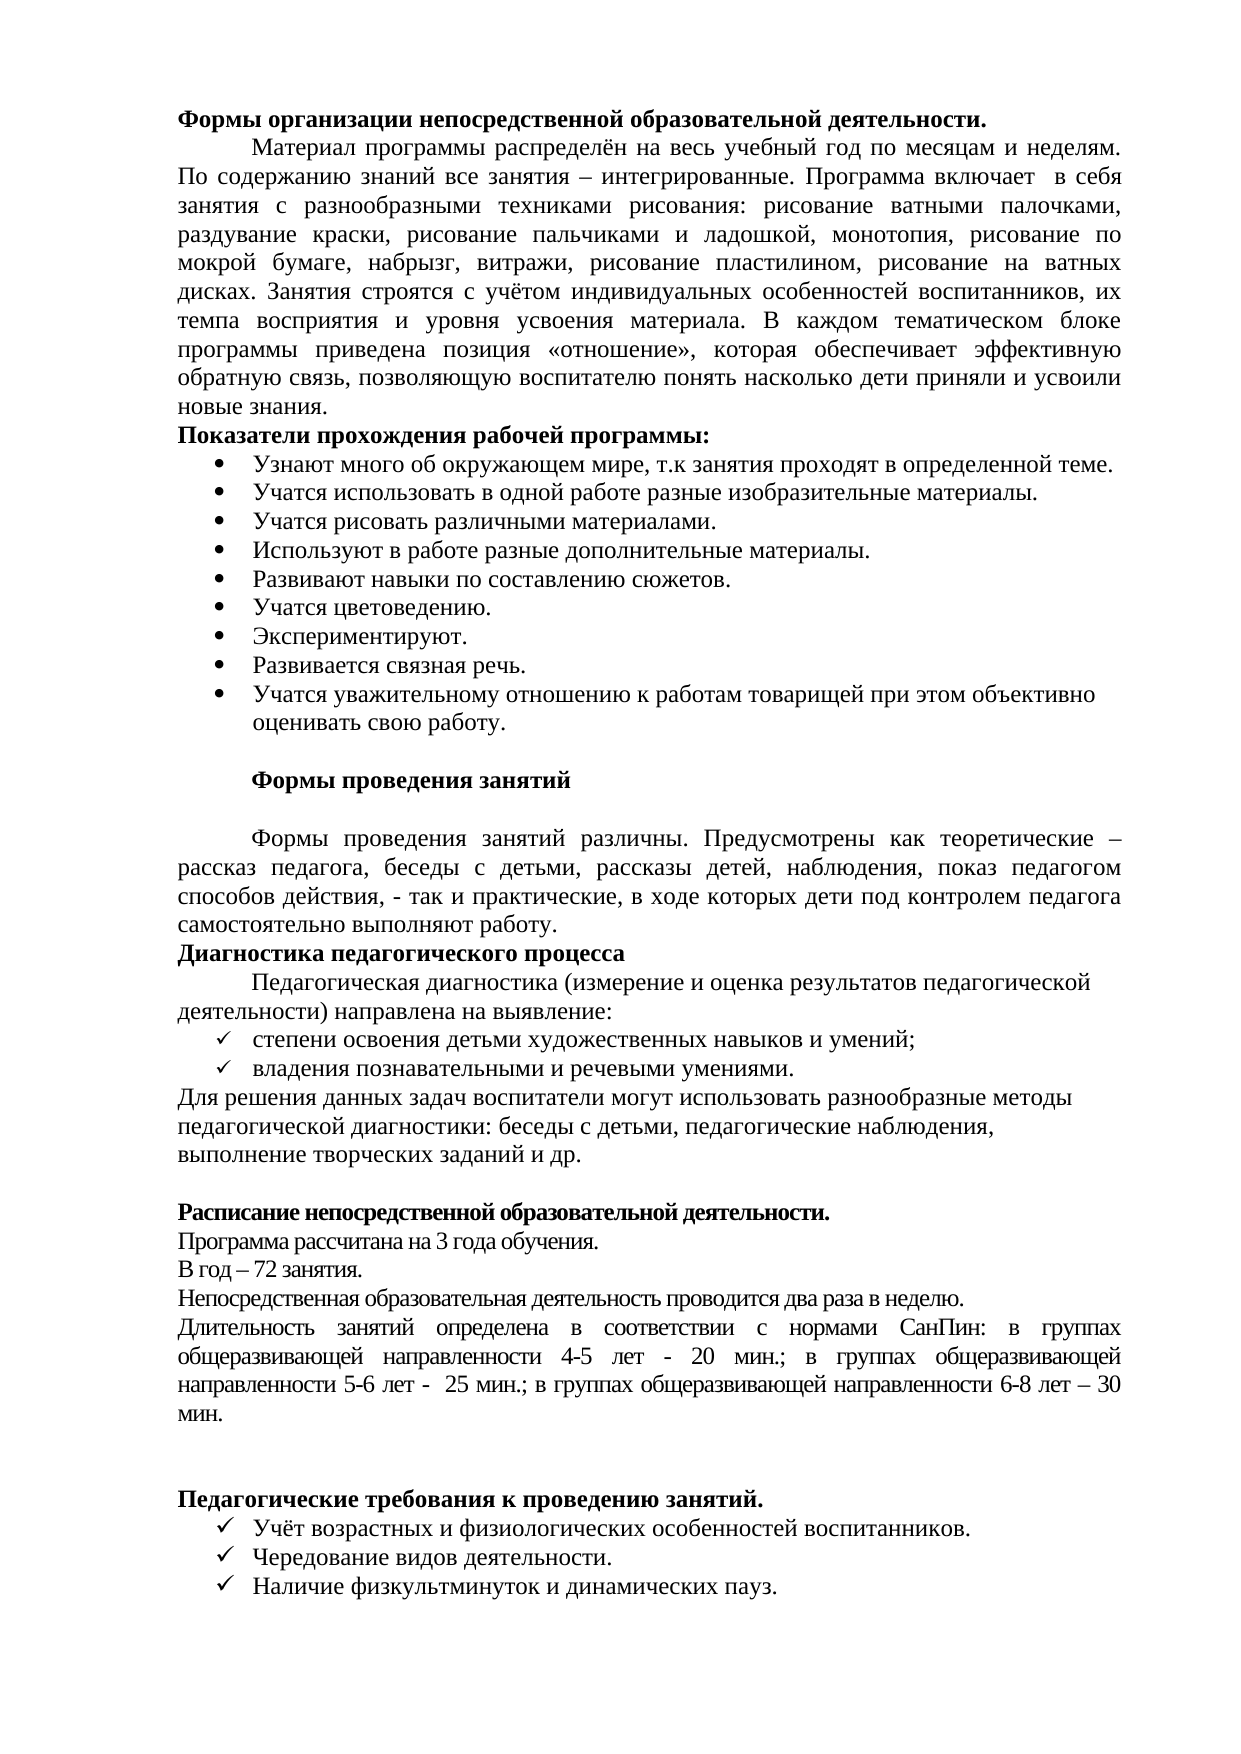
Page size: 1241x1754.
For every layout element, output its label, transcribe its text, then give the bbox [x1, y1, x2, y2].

list Учатся рисовать различными материалами. [215, 506, 1122, 535]
text Длительность занятий определена в соответствии с нормами СанПин: в группах общеразвивающей направленности 4-5 лет - 20 мин.; в группах общеразвивающей направленности 5-6 лет - 25 мин.; в группах общеразвивающей направленности 6-8 лет – 30 мин. [177, 1312, 1122, 1427]
list Узнают много об окружающем мире, т.к занятия проходят в определенной теме. [215, 449, 1122, 477]
list Развивают навыки по составлению сюжетов. [215, 564, 1122, 592]
text Для решения данных задач воспитатели могут использовать разнообразные методы педагогической диагностики: беседы с детьми, педагогические наблюдения, выполнение творческих заданий и др. [177, 1082, 1122, 1168]
list Используют в работе разные дополнительные материалы. [215, 535, 1122, 564]
text Материал программы распределён на весь учебный год по месяцам и неделям. По содержанию знаний все занятия – интегрированные. Программа включает в себя занятия с разнообразными техниками рисования: рисование ватными палочками, раздувание краски, рисование пальчиками и ладошкой, монотопия, рисование по мокрой бумаге, набрызг, витражи, рисование пластилином, рисование на ватных дисках. Занятия строятся с учётом индивидуальных особенностей воспитанников, их темпа восприятия и уровня усвоения материала. В каждом тематическом блоке программы приведена позиция «отношение», которая обеспечивает эффективную обратную связь, позволяющую воспитателю понять насколько дети приняли и усвоили новые знания. [177, 132, 1122, 420]
text Педагогические требования к проведению занятий. [177, 1484, 1122, 1513]
list степени освоения детьми художественных навыков и умений; [215, 1024, 1122, 1053]
list Развивается связная речь. [215, 650, 1122, 679]
text Педагогическая диагностика (измерение и оценка результатов педагогической деятельности) направлена на выявление: [177, 967, 1122, 1024]
list Наличие физкультминуток и динамических пауз. [215, 1571, 1122, 1599]
list Учатся использовать в одной работе разные изобразительные материалы. [215, 477, 1122, 506]
list Учёт возрастных и физиологических особенностей воспитанников. [215, 1513, 1122, 1542]
text В год – 72 занятия. [177, 1254, 1122, 1283]
text Непосредственная образовательная деятельность проводится два раза в неделю. [177, 1283, 1122, 1312]
text Показатели прохождения рабочей программы: [177, 420, 1122, 449]
text Формы проведения занятий различны. Предусмотрены как теоретические – рассказ педагога, беседы с детьми, рассказы детей, наблюдения, показ педагогом способов действия, - так и практические, в ходе которых дети под контролем педагога самостоятельно выполняют работу. [177, 823, 1122, 938]
list Учатся цветоведению. [215, 592, 1122, 621]
list Чередование видов деятельности. [215, 1542, 1122, 1571]
text Расписание непосредственной образовательной деятельности. [177, 1197, 1122, 1226]
text Формы организации непосредственной образовательной деятельности. [177, 104, 1122, 132]
list Экспериментируют. [215, 621, 1122, 650]
text Программа рассчитана на 3 года обучения. [177, 1226, 1122, 1254]
text Диагностика педагогического процесса [177, 938, 1122, 967]
list Учатся уважительному отношению к работам товарищей при этом объективно оценивать свою работу. [215, 679, 1122, 736]
text Формы проведения занятий [177, 765, 1122, 794]
list владения познавательными и речевыми умениями. [215, 1053, 1122, 1082]
